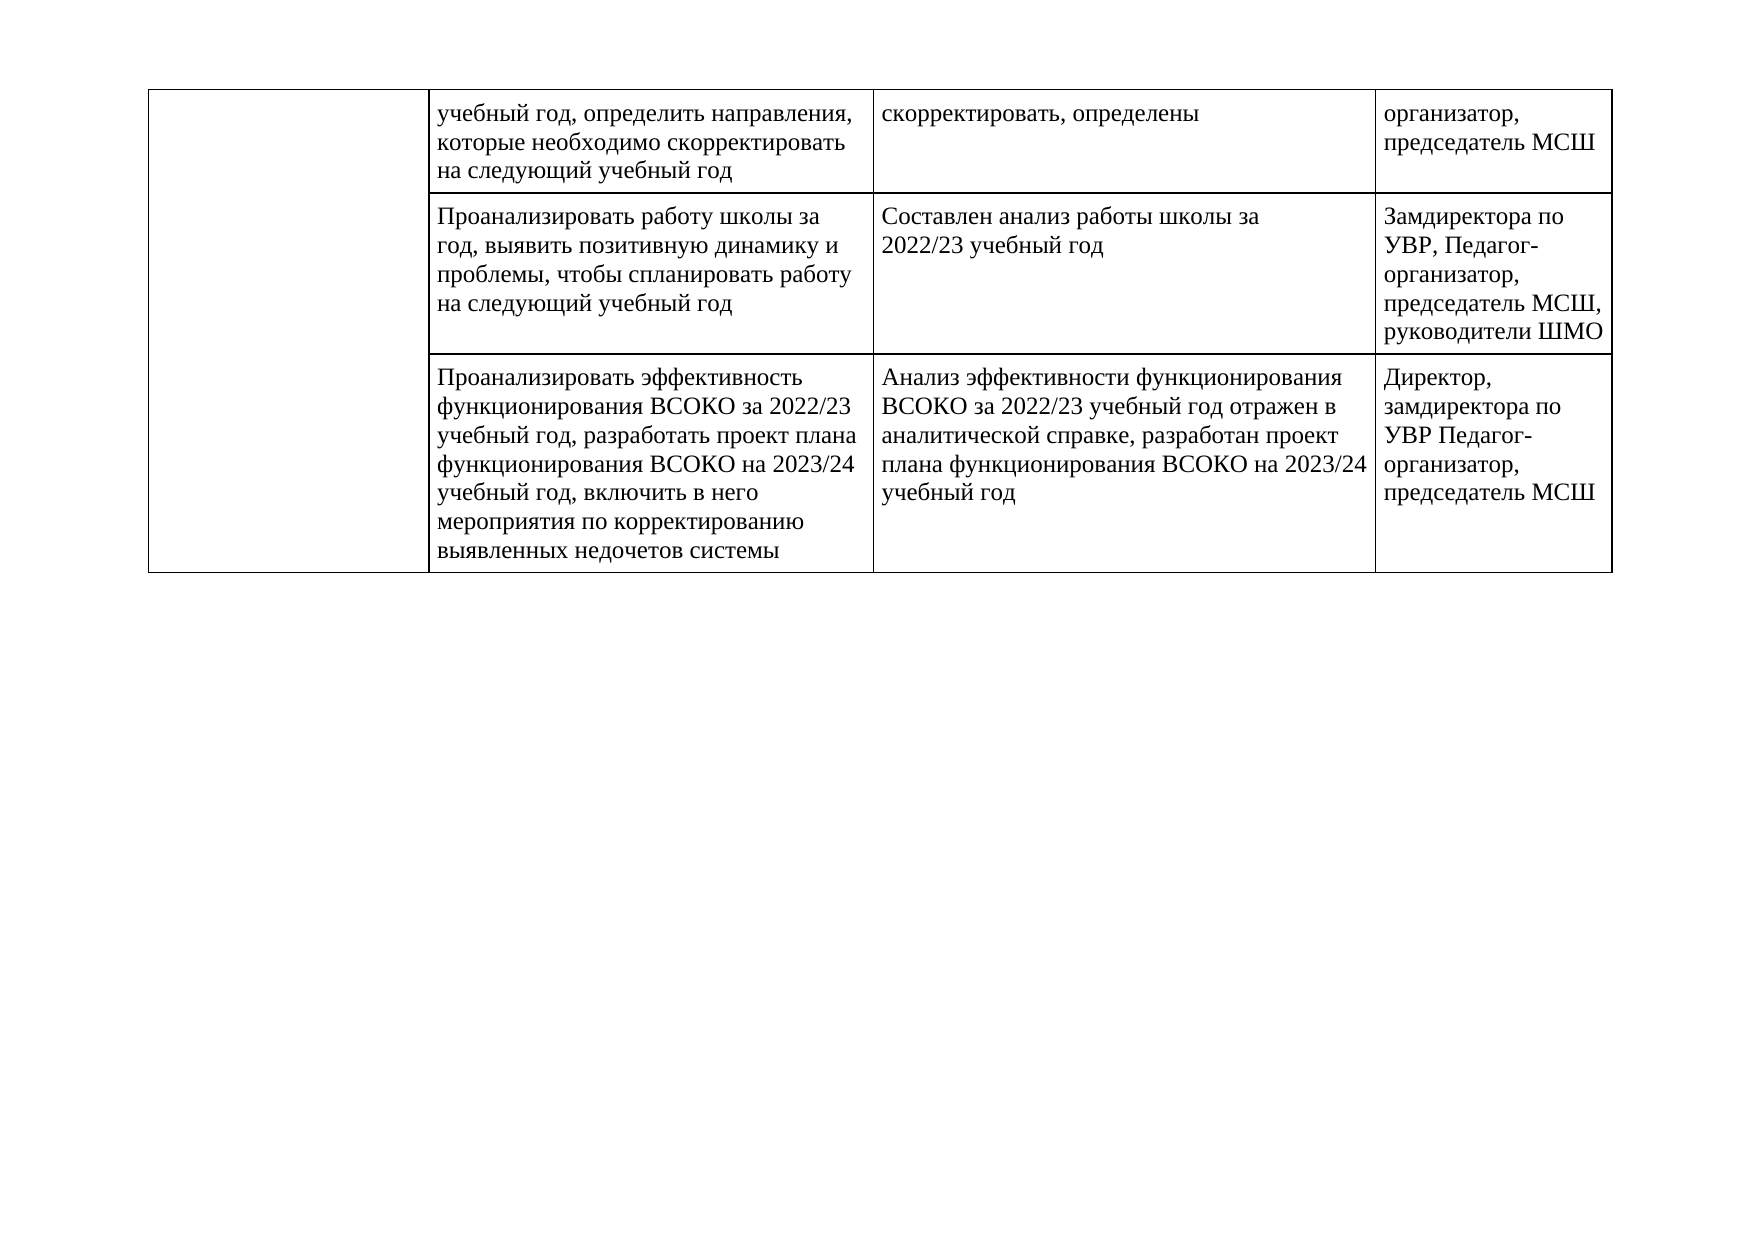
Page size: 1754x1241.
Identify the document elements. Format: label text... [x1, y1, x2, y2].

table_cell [874, 90, 1375, 192]
table_cell Проанализировать работу школы за год, выявить позитивную динамику и проблемы, чтобы спланировать работу на следующий учебный год [430, 194, 873, 353]
table_cell Анализ эффективности функционирования ВСОКО за 2022/23 учебный год отражен в аналитической справке, разработан проект плана функционирования ВСОКО на 2023/24 учебный год [874, 355, 1375, 571]
table_cell Замдиректора по УВР, Педагог-организатор, председатель МСШ, руководители ШМО [1376, 194, 1611, 353]
table_cell Проанализировать эффективность функционирования ВСОКО за 2022/23 учебный год, разработать проект плана функционирования ВСОКО на 2023/24 учебный год, включить в него мероприятия по корректированию выявленных недочетов системы [430, 355, 873, 571]
table_cell Директор, замдиректора по УВР Педагог-организатор, председатель МСШ [1376, 355, 1611, 571]
table_cell Составлен анализ работы школы за 2022/23 учебный год [874, 194, 1375, 353]
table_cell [1376, 90, 1611, 192]
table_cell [430, 90, 873, 192]
